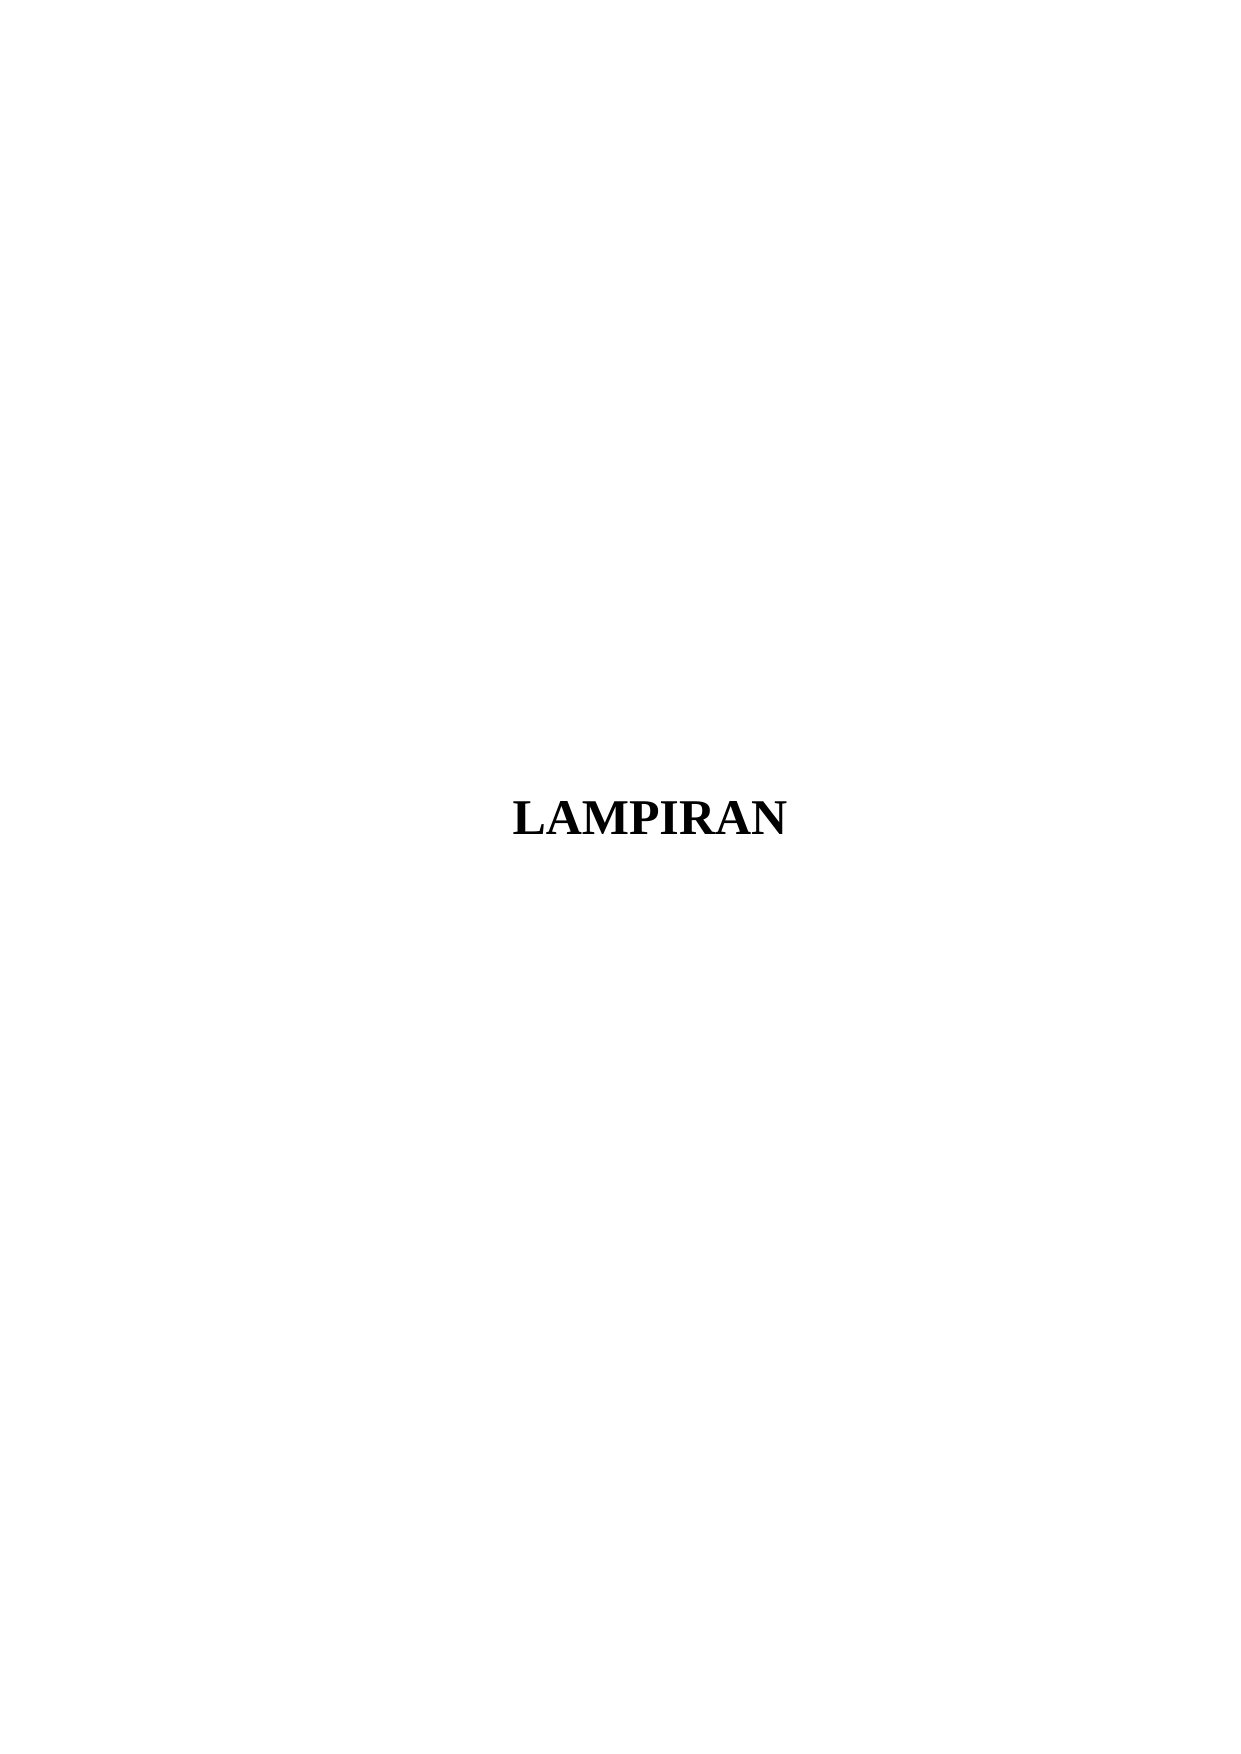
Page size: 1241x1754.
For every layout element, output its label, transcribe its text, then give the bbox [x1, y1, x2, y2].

text LAMPIRAN [236, 787, 1063, 845]
